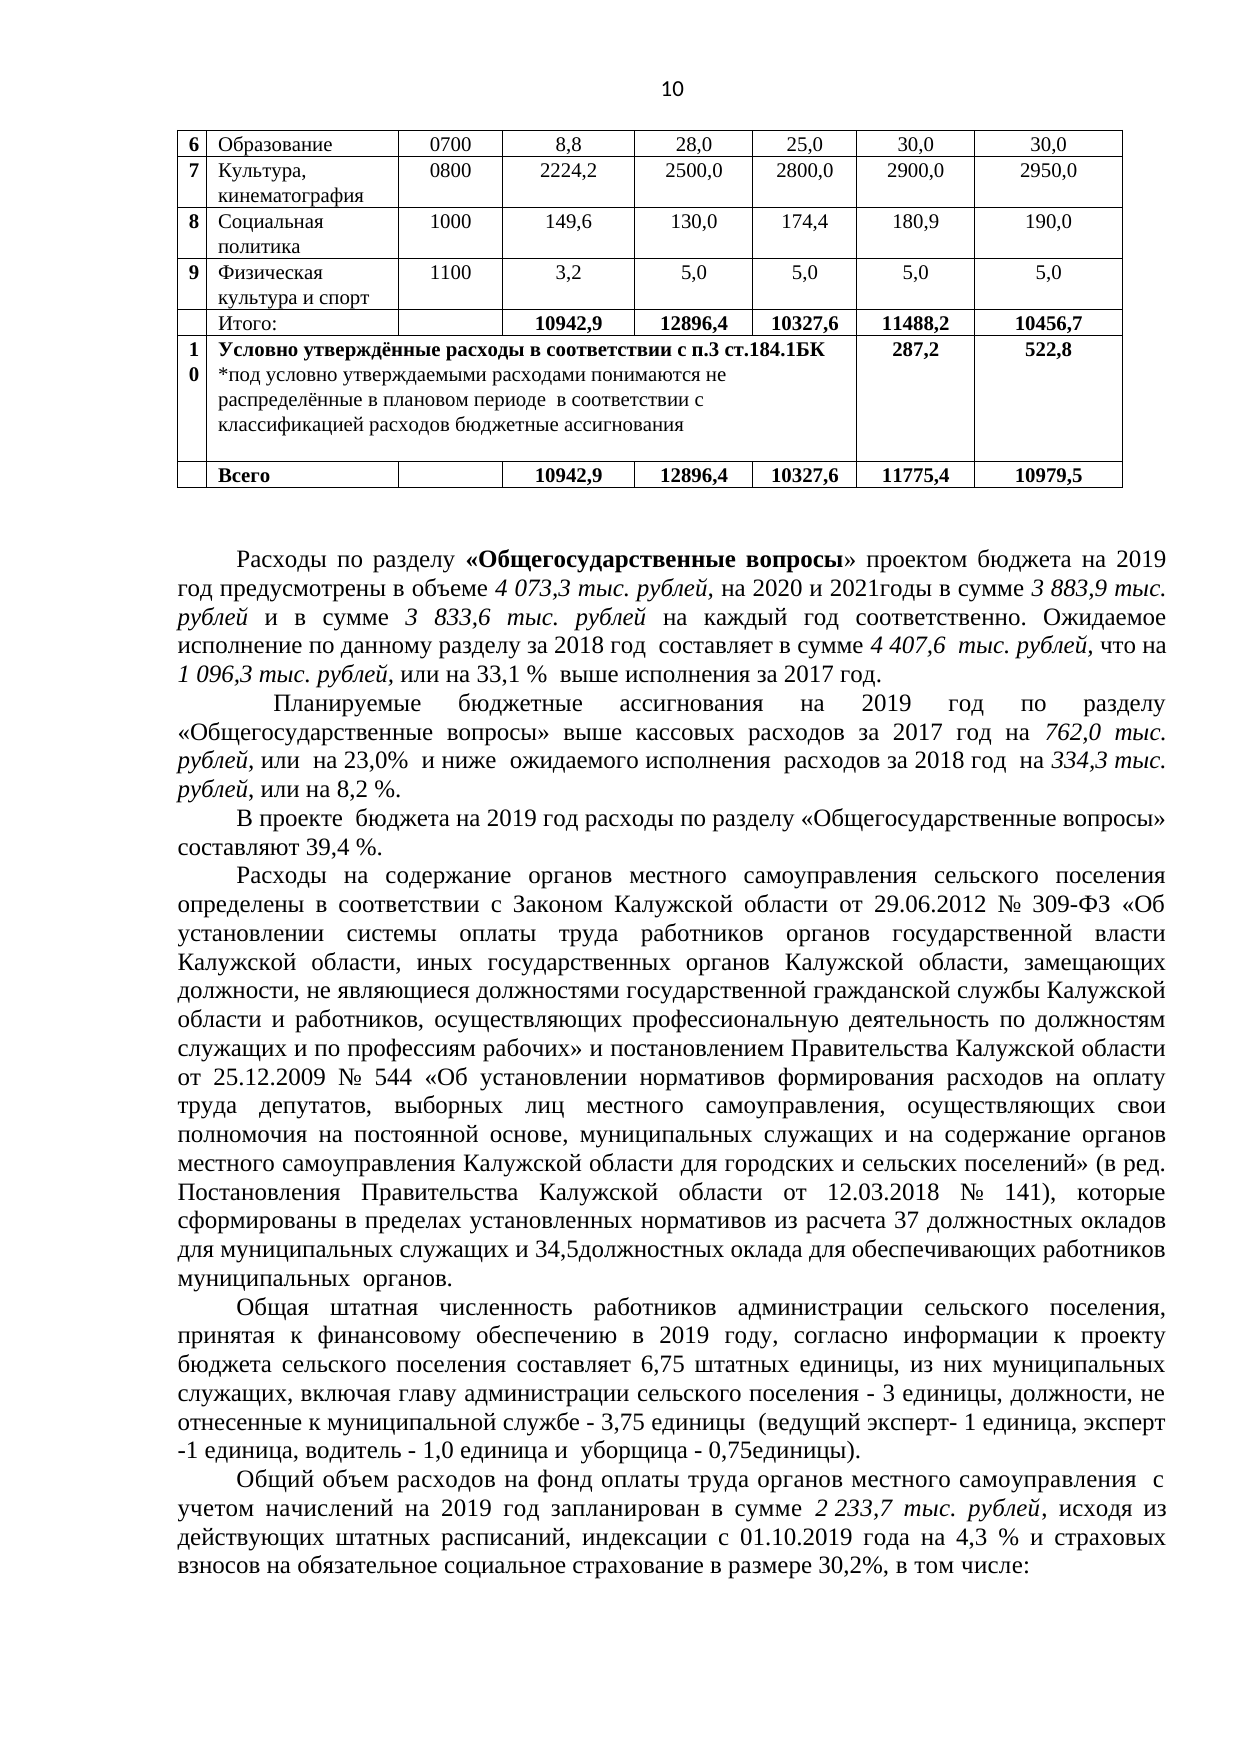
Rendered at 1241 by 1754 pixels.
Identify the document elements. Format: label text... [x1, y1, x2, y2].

table_cell 522,8 [975, 336, 1122, 461]
table_cell 174,4 [753, 208, 856, 258]
table_cell 180,9 [857, 208, 974, 258]
text Общая штатная численность работников администрации сельского поселения, принятая к финансовому обеспечению в 2019 году, согласно информации к проекту бюджета сельского поселения составляет 6,75 штатных единицы, из них муниципальных служащих, включая главу администрации сельского поселения - 3 единицы, должности, не отнесенные к муниципальной службе - 3,75 единицы (ведущий эксперт- 1 единица, эксперт -1 единица, водитель - 1,0 единица и уборщица - 0,75единицы). [177, 1292, 1167, 1464]
table_cell 12896,4 [635, 310, 752, 335]
table_cell 6 [178, 131, 206, 156]
table_cell 12896,4 [635, 462, 752, 487]
table_cell 10979,5 [975, 462, 1122, 487]
table_cell Физическая культура и спорт [207, 259, 398, 309]
table_cell 1100 [399, 259, 502, 309]
table_cell 5,0 [975, 259, 1122, 309]
table_cell 30,0 [975, 131, 1122, 156]
table_cell 0800 [399, 157, 502, 207]
table_cell 0700 [399, 131, 502, 156]
table_cell Условно утверждённые расходы в соответствии с п.3 ст.184.1БК *под условно утверждаемыми расходами понимаются не распределённые в плановом периоде в соответствии с классификацией расходов бюджетные ассигнования [207, 336, 856, 461]
table_cell 10942,9 [503, 310, 634, 335]
table_cell 5,0 [635, 259, 752, 309]
text Расходы на содержание органов местного самоуправления сельского поселения определены в соответствии с Законом Калужской области от 29.06.2012 № 309-ФЗ «Об установлении системы оплаты труда работников органов государственной власти Калужской области, иных государственных органов Калужской области, замещающих должности, не являющиеся должностями государственной гражданской службы Калужской области и работников, осуществляющих профессиональную деятельность по должностям служащих и по профессиям рабочих» и постановлением Правительства Калужской области от 25.12.2009 № 544 «Об установлении нормативов формирования расходов на оплату труда депутатов, выборных лиц местного самоуправления, осуществляющих свои полномочия на постоянной основе, муниципальных служащих и на содержание органов местного самоуправления Калужской области для городских и сельских поселений» (в ред. Постановления Правительства Калужской области от 12.03.2018 № 141), которые сформированы в пределах установленных нормативов из расчета 37 должностных окладов для муниципальных служащих и 34,5должностных оклада для обеспечивающих работников муниципальных органов. [177, 860, 1167, 1292]
table_cell 9 [178, 259, 206, 309]
text Расходы по разделу «Общегосударственные вопросы» проектом бюджета на 2019 год предусмотрены в объеме 4 073,3 тыс. рублей, на 2020 и 2021годы в сумме 3 883,9 тыс. рублей и в сумме 3 833,6 тыс. рублей на каждый год соответственно. Ожидаемое исполнение по данному разделу за 2018 год составляет в сумме 4 407,6 тыс. рублей, что на 1 096,3 тыс. рублей, или на 33,1 % выше исполнения за 2017 год. [177, 544, 1167, 688]
table_cell [399, 462, 502, 487]
table_cell 130,0 [635, 208, 752, 258]
table_cell 10327,6 [753, 310, 856, 335]
table_cell 8 [178, 208, 206, 258]
table_cell 5,0 [753, 259, 856, 309]
table_cell Итого: [207, 310, 398, 335]
table_cell [178, 462, 206, 487]
table_cell 11775,4 [857, 462, 974, 487]
table_cell 149,6 [503, 208, 634, 258]
table_cell 2900,0 [857, 157, 974, 207]
table_cell 10942,9 [503, 462, 634, 487]
table_cell 2224,2 [503, 157, 634, 207]
table_cell Социальная политика [207, 208, 398, 258]
text В проекте бюджета на 2019 год расходы по разделу «Общегосударственные вопросы» составляют 39,4 %. [177, 803, 1167, 860]
table_cell Культура, кинематография [207, 157, 398, 207]
table_cell Образование [207, 131, 398, 156]
table_cell Всего [207, 462, 398, 487]
table_cell 3,2 [503, 259, 634, 309]
table_cell [178, 310, 206, 335]
table_cell 10456,7 [975, 310, 1122, 335]
table_cell 5,0 [857, 259, 974, 309]
table_cell 10 [178, 336, 206, 461]
table_cell 8,8 [503, 131, 634, 156]
text Общий объем расходов на фонд оплаты труда органов местного самоуправления с учетом начислений на 2019 год запланирован в сумме 2 233,7 тыс. рублей, исходя из действующих штатных расписаний, индексации с 01.10.2019 года на 4,3 % и страховых взносов на обязательное социальное страхование в размере 30,2%, в том числе: [177, 1464, 1167, 1579]
table_cell 2800,0 [753, 157, 856, 207]
table_cell 25,0 [753, 131, 856, 156]
table_cell 30,0 [857, 131, 974, 156]
table_cell [399, 310, 502, 335]
table_cell 7 [178, 157, 206, 207]
table_cell 10327,6 [753, 462, 856, 487]
table_cell 190,0 [975, 208, 1122, 258]
table_cell 28,0 [635, 131, 752, 156]
table_cell 2500,0 [635, 157, 752, 207]
table_cell 1000 [399, 208, 502, 258]
table_cell 11488,2 [857, 310, 974, 335]
table_cell 287,2 [857, 336, 974, 461]
table_cell 2950,0 [975, 157, 1122, 207]
text Планируемые бюджетные ассигнования на 2019 год по разделу «Общегосударственные вопросы» выше кассовых расходов за 2017 год на 762,0 тыс. рублей, или на 23,0% и ниже ожидаемого исполнения расходов за 2018 год на 334,3 тыс. рублей, или на 8,2 %. [177, 688, 1167, 803]
